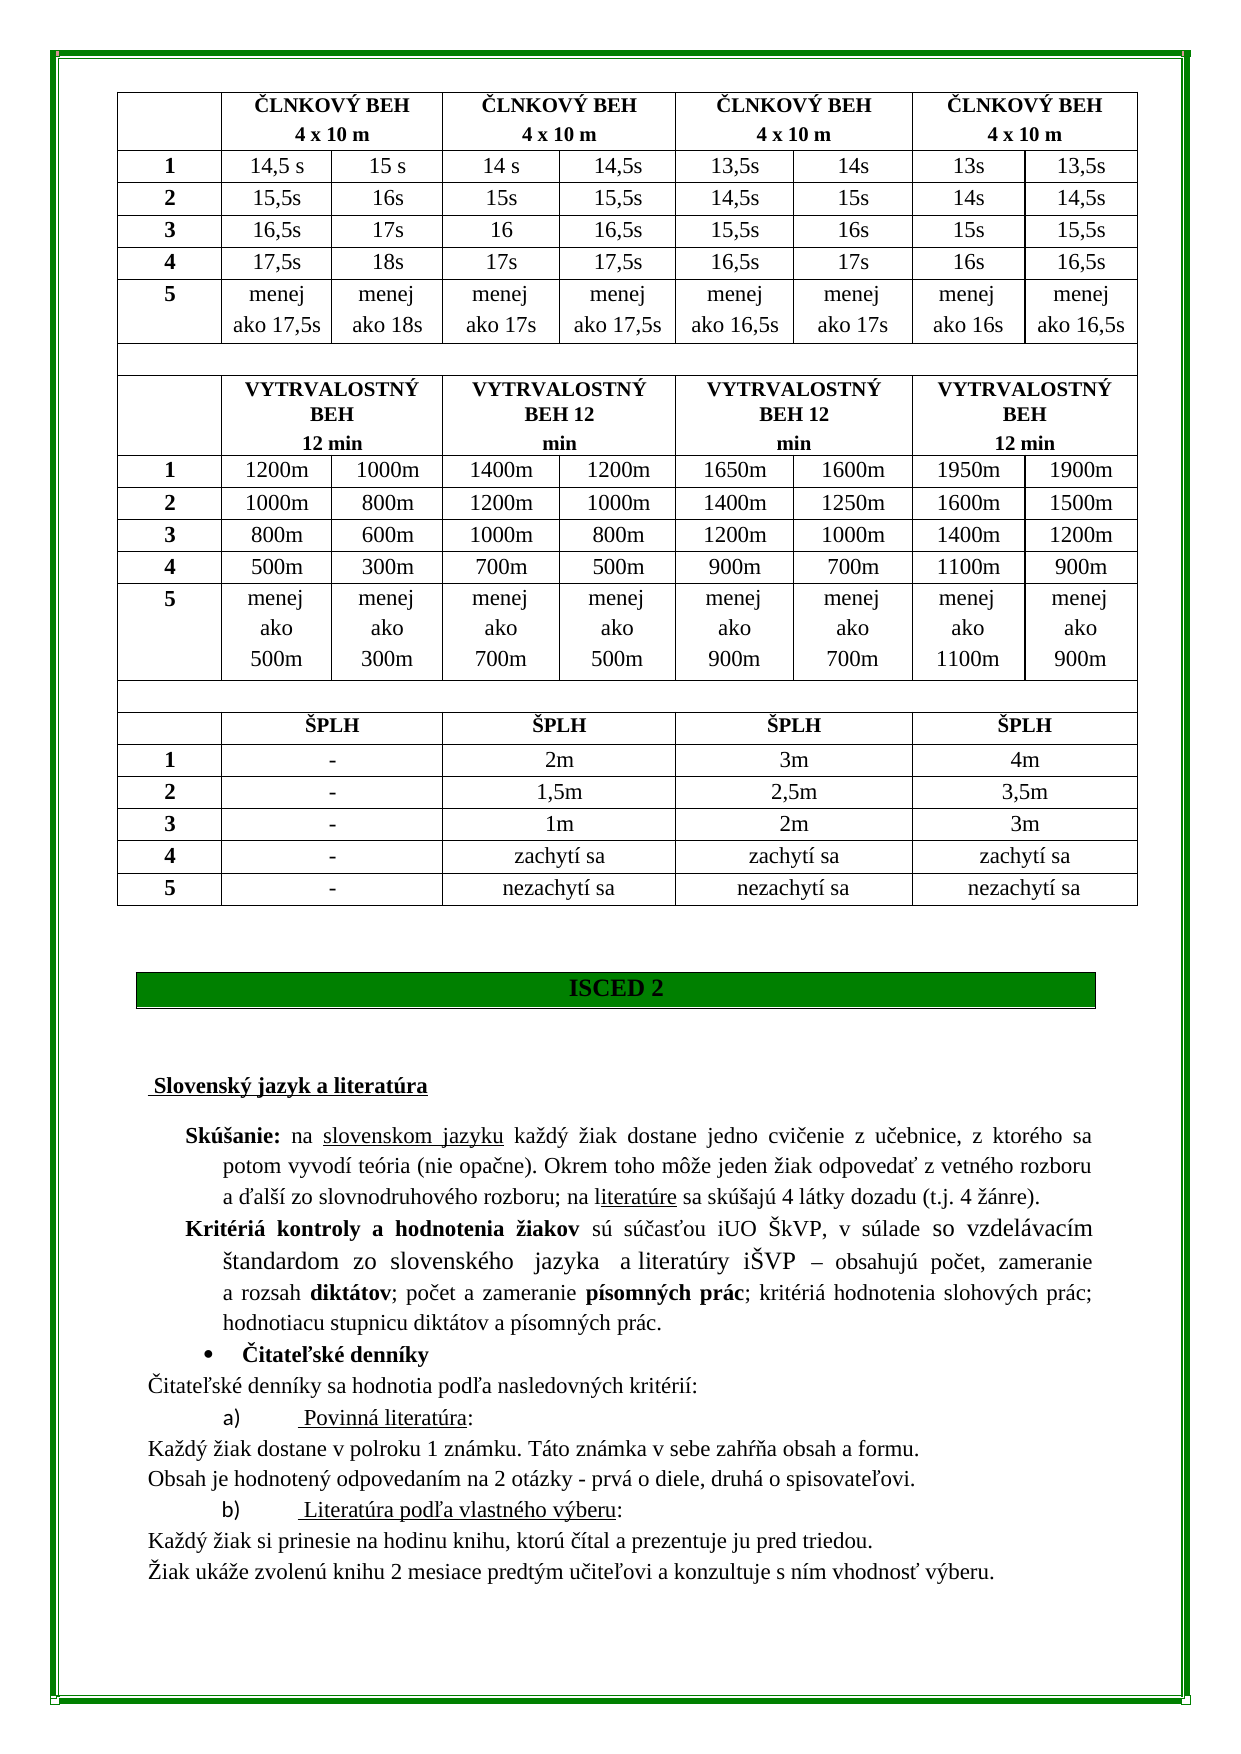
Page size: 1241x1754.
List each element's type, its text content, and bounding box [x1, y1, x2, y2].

text Čitateľské denníky sa hodnotia podľa nasledovných kritérií: [148, 1372, 1182, 1399]
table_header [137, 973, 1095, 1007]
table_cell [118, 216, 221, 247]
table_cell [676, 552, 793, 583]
text Kritériá kontroly a hodnotenia žiakov sú súčasťou iUO ŠkVP, v súlade so vzdelávacím štandardom zo slovenského jazyka a literatúry iŠVP – obsahujú počet, zameranie a rozsah diktátov; počet a zameranie písomných prác; kritériá hodnotenia slohových prác; hodnotiacu stupnicu diktátov a písomných prác. [185, 1213, 1093, 1335]
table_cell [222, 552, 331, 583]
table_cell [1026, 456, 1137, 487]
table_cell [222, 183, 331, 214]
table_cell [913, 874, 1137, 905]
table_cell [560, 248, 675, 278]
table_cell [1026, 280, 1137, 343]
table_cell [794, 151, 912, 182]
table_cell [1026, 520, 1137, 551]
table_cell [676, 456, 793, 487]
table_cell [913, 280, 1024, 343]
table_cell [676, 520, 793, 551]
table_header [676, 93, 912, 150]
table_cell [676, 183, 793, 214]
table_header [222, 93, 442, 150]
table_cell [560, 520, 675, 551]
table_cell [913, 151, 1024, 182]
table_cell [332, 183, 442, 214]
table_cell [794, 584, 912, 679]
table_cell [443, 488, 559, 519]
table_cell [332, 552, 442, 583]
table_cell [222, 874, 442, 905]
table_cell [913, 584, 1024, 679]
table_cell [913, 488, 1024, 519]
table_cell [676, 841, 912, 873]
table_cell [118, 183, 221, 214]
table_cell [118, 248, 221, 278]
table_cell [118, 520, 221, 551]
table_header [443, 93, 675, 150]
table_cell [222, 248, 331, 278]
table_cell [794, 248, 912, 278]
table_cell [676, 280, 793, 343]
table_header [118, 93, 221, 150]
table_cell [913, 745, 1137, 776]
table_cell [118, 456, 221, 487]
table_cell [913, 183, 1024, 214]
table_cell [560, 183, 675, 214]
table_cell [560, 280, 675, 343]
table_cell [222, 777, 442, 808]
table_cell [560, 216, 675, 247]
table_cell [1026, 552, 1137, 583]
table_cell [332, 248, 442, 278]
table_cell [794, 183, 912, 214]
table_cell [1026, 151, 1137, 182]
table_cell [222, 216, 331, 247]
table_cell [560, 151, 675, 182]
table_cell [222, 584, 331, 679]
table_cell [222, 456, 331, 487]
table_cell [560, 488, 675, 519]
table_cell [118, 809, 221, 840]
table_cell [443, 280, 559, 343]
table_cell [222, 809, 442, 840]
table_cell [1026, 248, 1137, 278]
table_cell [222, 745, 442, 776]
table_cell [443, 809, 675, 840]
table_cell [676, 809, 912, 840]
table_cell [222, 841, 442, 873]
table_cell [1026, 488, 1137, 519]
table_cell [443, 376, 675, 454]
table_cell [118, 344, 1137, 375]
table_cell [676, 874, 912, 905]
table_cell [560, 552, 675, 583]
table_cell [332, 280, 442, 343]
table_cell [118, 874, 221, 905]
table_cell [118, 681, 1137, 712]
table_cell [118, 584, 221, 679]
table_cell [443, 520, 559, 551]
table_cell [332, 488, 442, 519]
text Slovenský jazyk a literatúra [148, 1072, 1182, 1099]
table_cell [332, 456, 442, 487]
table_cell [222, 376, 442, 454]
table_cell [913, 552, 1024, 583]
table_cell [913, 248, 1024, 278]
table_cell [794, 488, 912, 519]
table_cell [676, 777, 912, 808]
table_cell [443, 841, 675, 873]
text Žiak ukáže zvolenú knihu 2 mesiace predtým učiteľovi a konzultuje s ním vhodnosť výberu. [148, 1558, 1182, 1584]
text Každý žiak dostane v polroku 1 známku. Táto známka v sebe zahŕňa obsah a formu. Obsah je hodnotený odpovedaním na 2 otázky - prvá o diele, druhá o spisovateľovi. [148, 1435, 924, 1491]
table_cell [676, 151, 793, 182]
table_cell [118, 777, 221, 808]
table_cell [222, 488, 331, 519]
list Čitateľské denníky [204, 1339, 1182, 1368]
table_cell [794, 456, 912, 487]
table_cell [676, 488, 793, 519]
text Skúšanie: na slovenskom jazyku každý žiak dostane jedno cvičenie z učebnice, z ktorého sa potom vyvodí teória (nie opačne). Okrem toho môže jeden žiak odpovedať z vetného rozboru a ďalší zo slovnodruhového rozboru; na literatúre sa skúšajú 4 látky dozadu (t.j. 4 žánre). [185, 1122, 1093, 1209]
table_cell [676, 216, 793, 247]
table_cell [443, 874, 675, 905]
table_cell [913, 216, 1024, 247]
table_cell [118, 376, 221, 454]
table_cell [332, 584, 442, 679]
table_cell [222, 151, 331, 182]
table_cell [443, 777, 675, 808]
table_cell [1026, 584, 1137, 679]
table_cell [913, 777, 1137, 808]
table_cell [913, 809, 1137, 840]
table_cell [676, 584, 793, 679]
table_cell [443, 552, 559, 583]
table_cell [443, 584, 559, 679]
list Povinná literatúra: [223, 1403, 1182, 1431]
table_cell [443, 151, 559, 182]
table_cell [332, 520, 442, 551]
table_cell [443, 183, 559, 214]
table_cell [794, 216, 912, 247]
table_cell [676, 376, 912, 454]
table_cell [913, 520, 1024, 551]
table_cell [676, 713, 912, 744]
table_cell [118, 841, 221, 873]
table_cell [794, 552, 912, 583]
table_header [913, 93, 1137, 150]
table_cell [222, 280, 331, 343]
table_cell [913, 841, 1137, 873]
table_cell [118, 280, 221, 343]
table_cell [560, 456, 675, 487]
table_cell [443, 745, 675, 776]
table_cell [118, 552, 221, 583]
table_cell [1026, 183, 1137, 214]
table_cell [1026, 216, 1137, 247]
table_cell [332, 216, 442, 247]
text Každý žiak si prinesie na hodinu knihu, ktorú čítal a prezentuje ju pred triedou. [148, 1527, 1182, 1554]
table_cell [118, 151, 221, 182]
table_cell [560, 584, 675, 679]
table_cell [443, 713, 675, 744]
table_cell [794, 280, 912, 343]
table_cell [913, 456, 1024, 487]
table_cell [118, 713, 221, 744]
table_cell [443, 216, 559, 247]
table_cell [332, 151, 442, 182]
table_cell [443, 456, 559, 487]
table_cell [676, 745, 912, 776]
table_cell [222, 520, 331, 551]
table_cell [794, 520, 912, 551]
list Literatúra podľa vlastného výberu: [221, 1495, 1182, 1523]
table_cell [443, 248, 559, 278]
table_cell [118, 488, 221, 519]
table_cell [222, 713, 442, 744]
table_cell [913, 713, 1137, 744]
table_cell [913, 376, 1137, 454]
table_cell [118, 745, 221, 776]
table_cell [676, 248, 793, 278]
